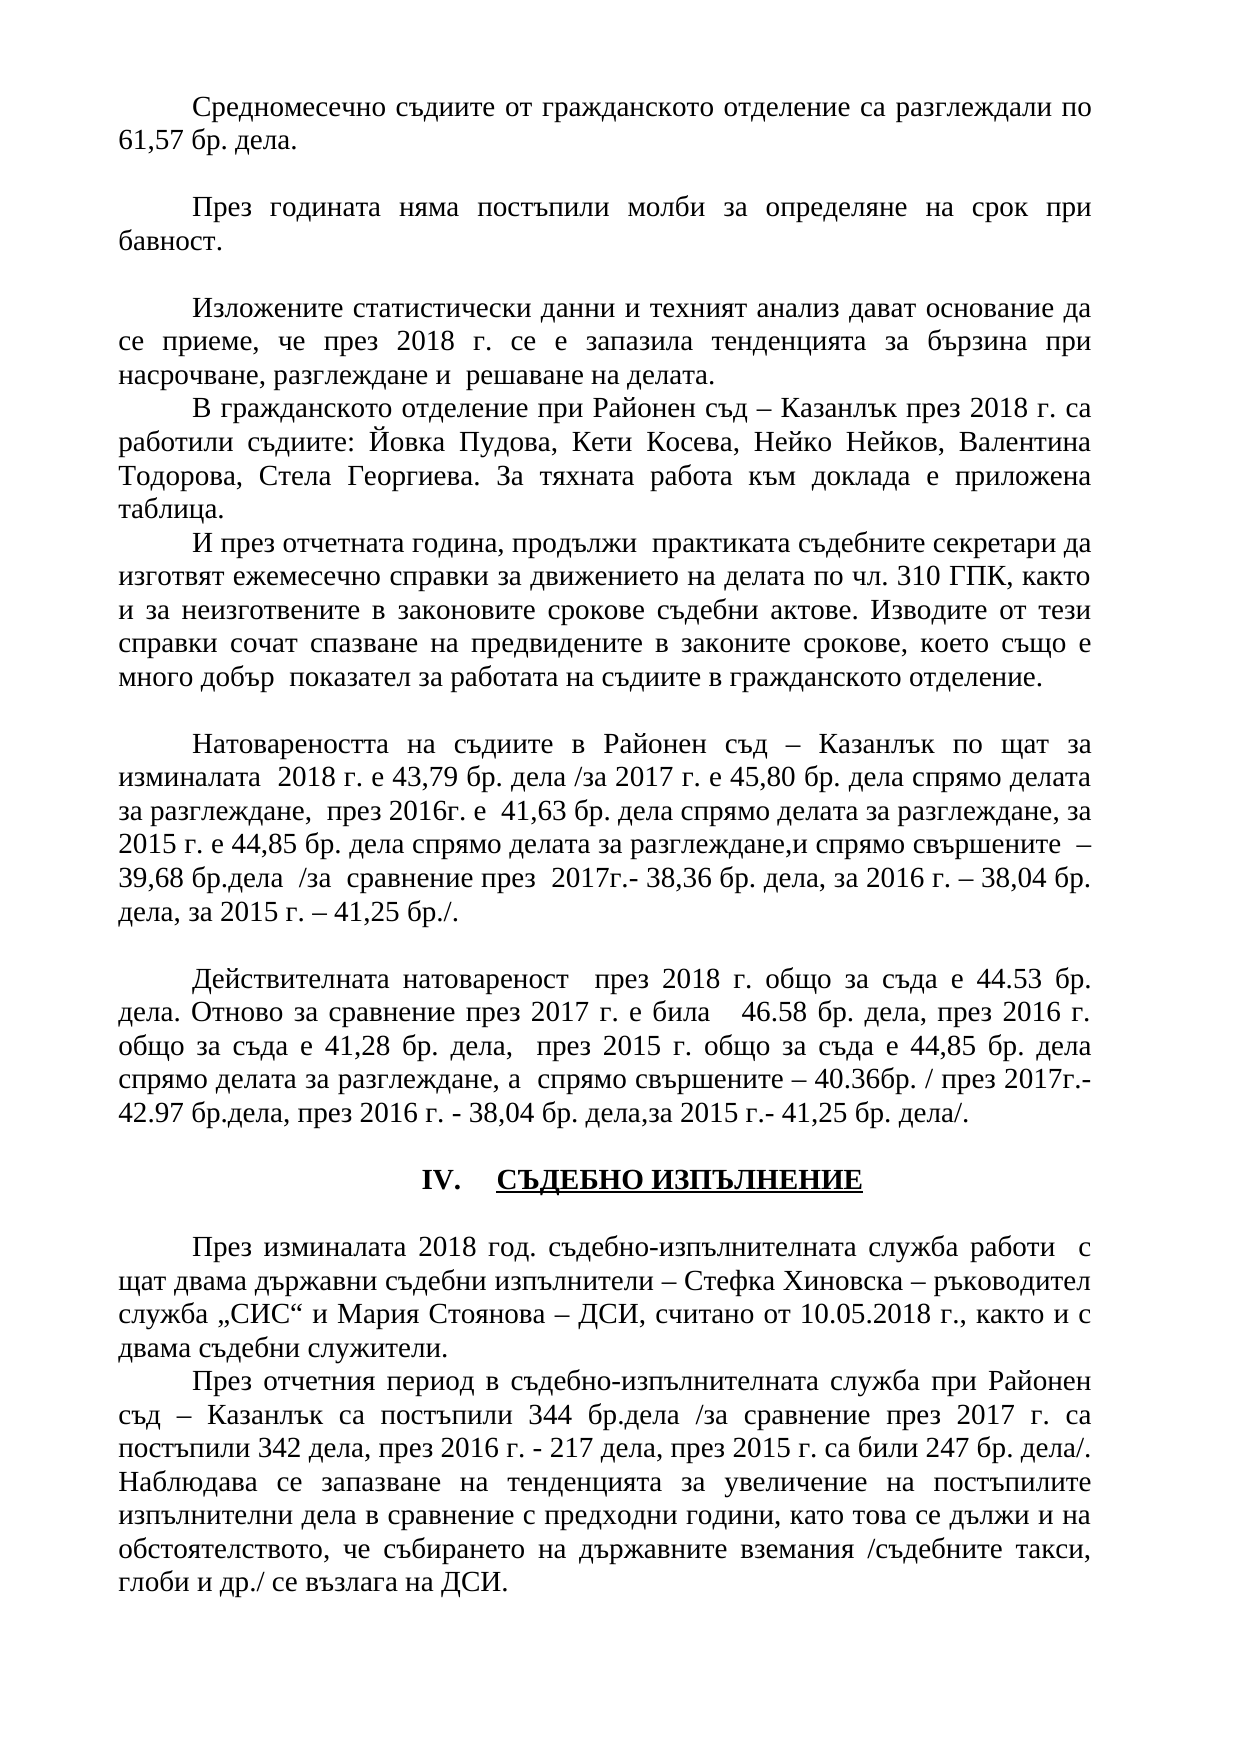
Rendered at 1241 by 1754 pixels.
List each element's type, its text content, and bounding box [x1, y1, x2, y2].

list СЪДЕБНО ИЗПЪЛНЕНИЕ [192, 1162, 1092, 1196]
text През отчетния период в съдебно-изпълнителната служба при Районен съд – Казанлък са постъпили 344 бр.дела /за сравнение през 2017 г. са постъпили 342 дела, през 2016 г. - 217 дела, през 2015 г. са били 247 бр. дела/. Наблюдава се запазване на тенденцията за увеличение на постъпилите изпълнителни дела в сравнение с предходни години, като това се дължи и на обстоятелството, че събирането на държавните вземания /съдебните такси, глоби и др./ се възлага на ДСИ. [118, 1363, 1092, 1598]
text Натовареността на съдиите в Районен съд – Казанлък по щат за изминалата 2018 г. е 43,79 бр. дела /за 2017 г. е 45,80 бр. дела спрямо делата за разглеждане, през 2016г. е 41,63 бр. дела спрямо делата за разглеждане, за 2015 г. е 44,85 бр. дела спрямо делата за разглеждане,и спрямо свършените – 39,68 бр.дела /за сравнение през 2017г.- 38,36 бр. дела, за 2016 г. – 38,04 бр. дела, за 2015 г. – 41,25 бр./. [118, 726, 1092, 927]
text Изложените статистически данни и техният анализ дават основание да се приеме, че през 2018 г. се е запазила тенденцията за бързина при насрочване, разглеждане и решаване на делата. [118, 290, 1092, 391]
text И през отчетната година, продължи практиката съдебните секретари да изготвят ежемесечно справки за движението на делата по чл. 310 ГПК, както и за неизготвените в законовите срокове съдебни актове. Изводите от тези справки сочат спазване на предвидените в законите срокове, което също е много добър показател за работата на съдиите в гражданското отделение. [118, 525, 1092, 692]
text В гражданското отделение при Районен съд – Казанлък през 2018 г. са работили съдиите: Йовка Пудова, Кети Косева, Нейко Нейков, Валентина Тодорова, Стела Георгиева. За тяхната работа към доклада е приложена таблица. [118, 391, 1092, 525]
text През годината няма постъпили молби за определяне на срок при бавност. [118, 189, 1092, 256]
text През изминалата 2018 год. съдебно-изпълнителната служба работи с щат двама държавни съдебни изпълнители – Стефка Хиновска – ръководител служба „СИС“ и Мария Стоянова – ДСИ, считано от 10.05.2018 г., както и с двама съдебни служители. [118, 1229, 1092, 1363]
text Средномесечно съдиите от гражданското отделение са разглеждали по 61,57 бр. дела. [118, 89, 1092, 156]
text Действителната натовареност през 2018 г. общо за съда е 44.53 бр. дела. Отново за сравнение през 2017 г. е била 46.58 бр. дела, през 2016 г. общо за съда е 41,28 бр. дела, през 2015 г. общо за съда е 44,85 бр. дела спрямо делата за разглеждане, а спрямо свършените – 40.36бр. / през 2017г.-42.97 бр.дела, през 2016 г. - 38,04 бр. дела,за 2015 г.- 41,25 бр. дела/. [118, 961, 1092, 1128]
